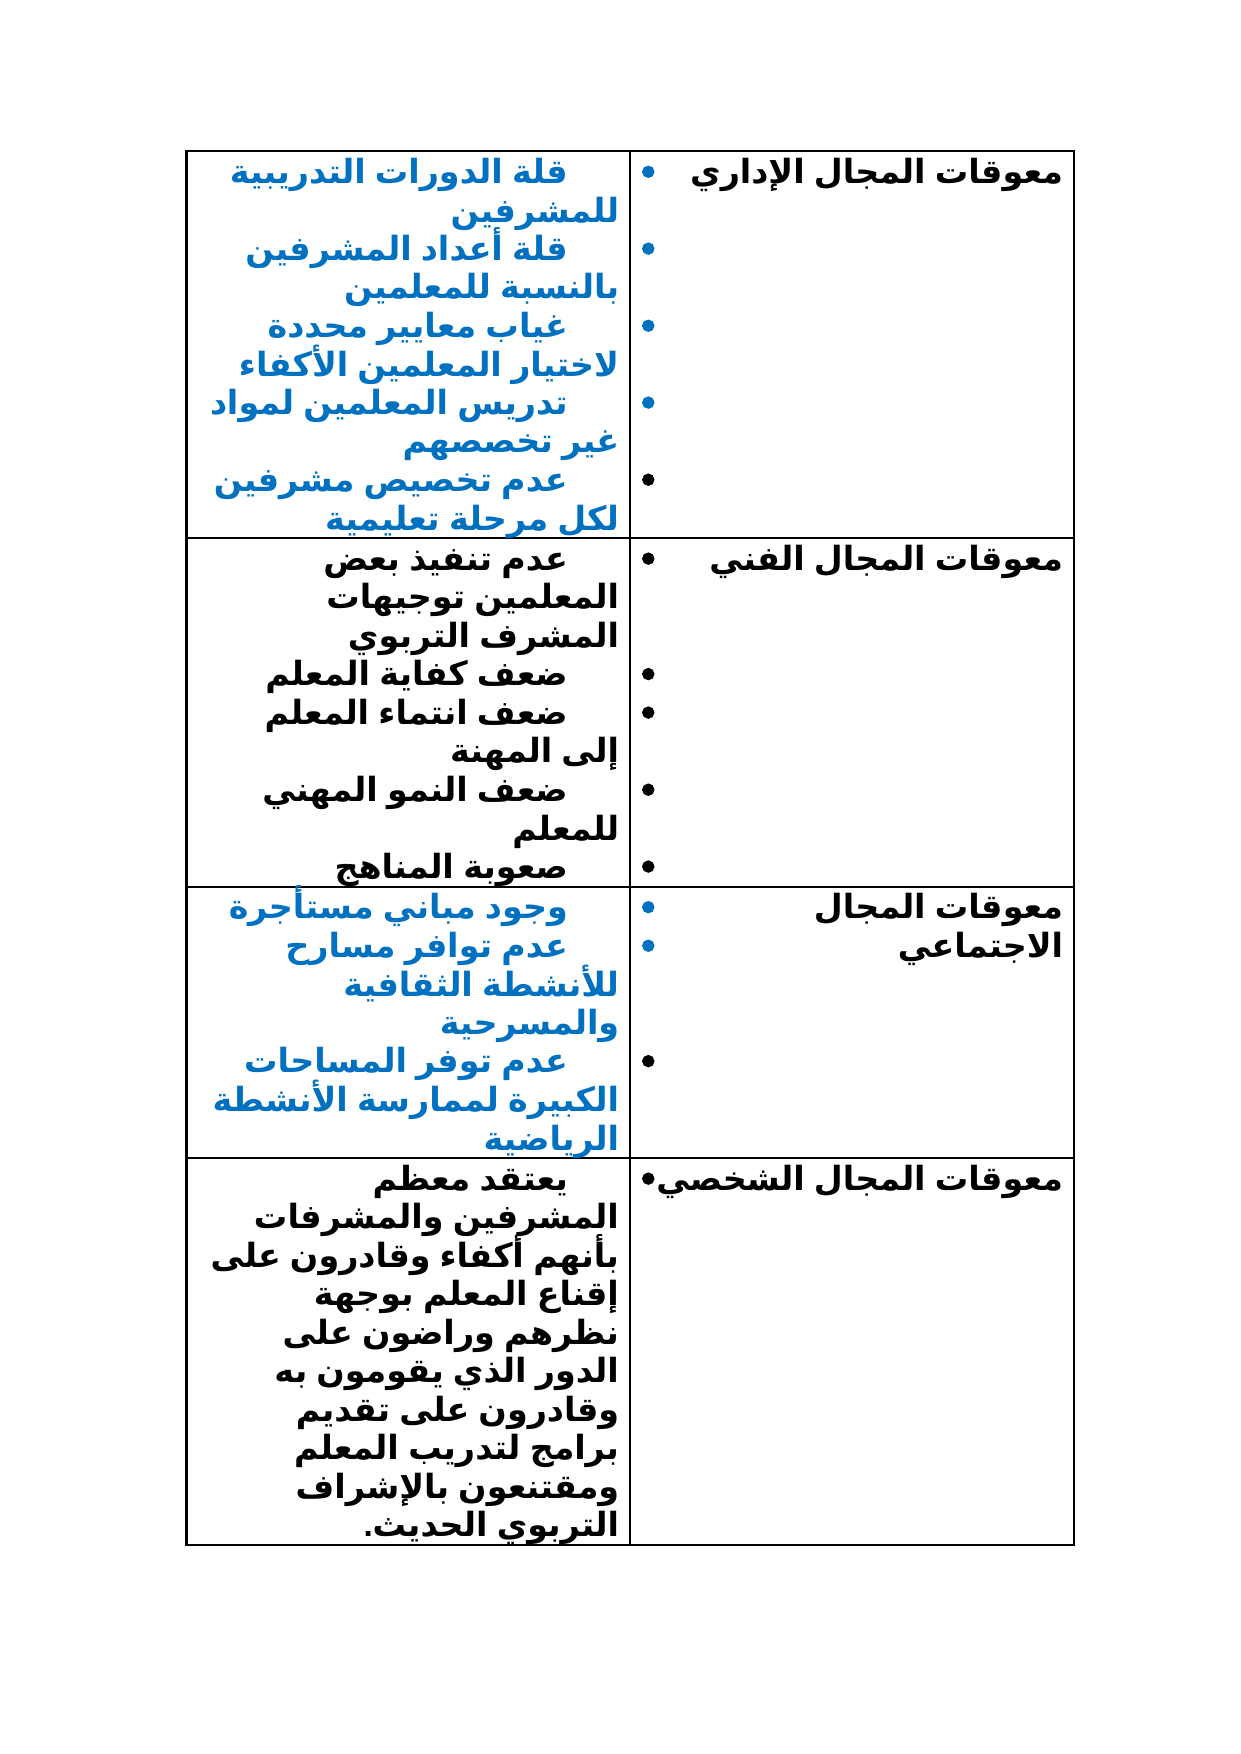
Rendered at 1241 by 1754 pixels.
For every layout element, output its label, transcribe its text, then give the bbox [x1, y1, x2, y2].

table_cell معوقات المجال الفني [631, 539, 1073, 886]
table_cell  وجود مباني مستأجرة  عدم توافر مسارح للأنشطة الثقافية والمسرحية  عدم توفر المساحات الكبيرة لممارسة الأنشطة الرياضية [188, 888, 629, 1157]
table_cell معوقات المجال الإداري [631, 152, 1073, 537]
table_cell معوقات المجال الشخصي [631, 1159, 1073, 1543]
table_cell  يعتقد معظم المشرفين والمشرفات بأنهم أكفاء وقادرون على إقناع المعلم بوجهة نظرهم وراضون على الدور الذي يقومون به وقادرون على تقديم برامج لتدريب المعلم ومقتنعون بالإشراف التربوي الحديث. [188, 1159, 629, 1543]
table_cell معوقات المجال الاجتماعي [631, 888, 1073, 1157]
table_cell  قلة الدورات التدريبية للمشرفين  قلة أعداد المشرفين بالنسبة للمعلمين  غياب معايير محددة لاختيار المعلمين الأكفاء  تدريس المعلمين لمواد غير تخصصهم  عدم تخصيص مشرفين لكل مرحلة تعليمية [188, 152, 629, 537]
table_cell  عدم تنفيذ بعض المعلمين توجيهات المشرف التربوي  ضعف كفاية المعلم  ضعف انتماء المعلم إلى المهنة  ضعف النمو المهني للمعلم  صعوبة المناهج [188, 539, 629, 886]
